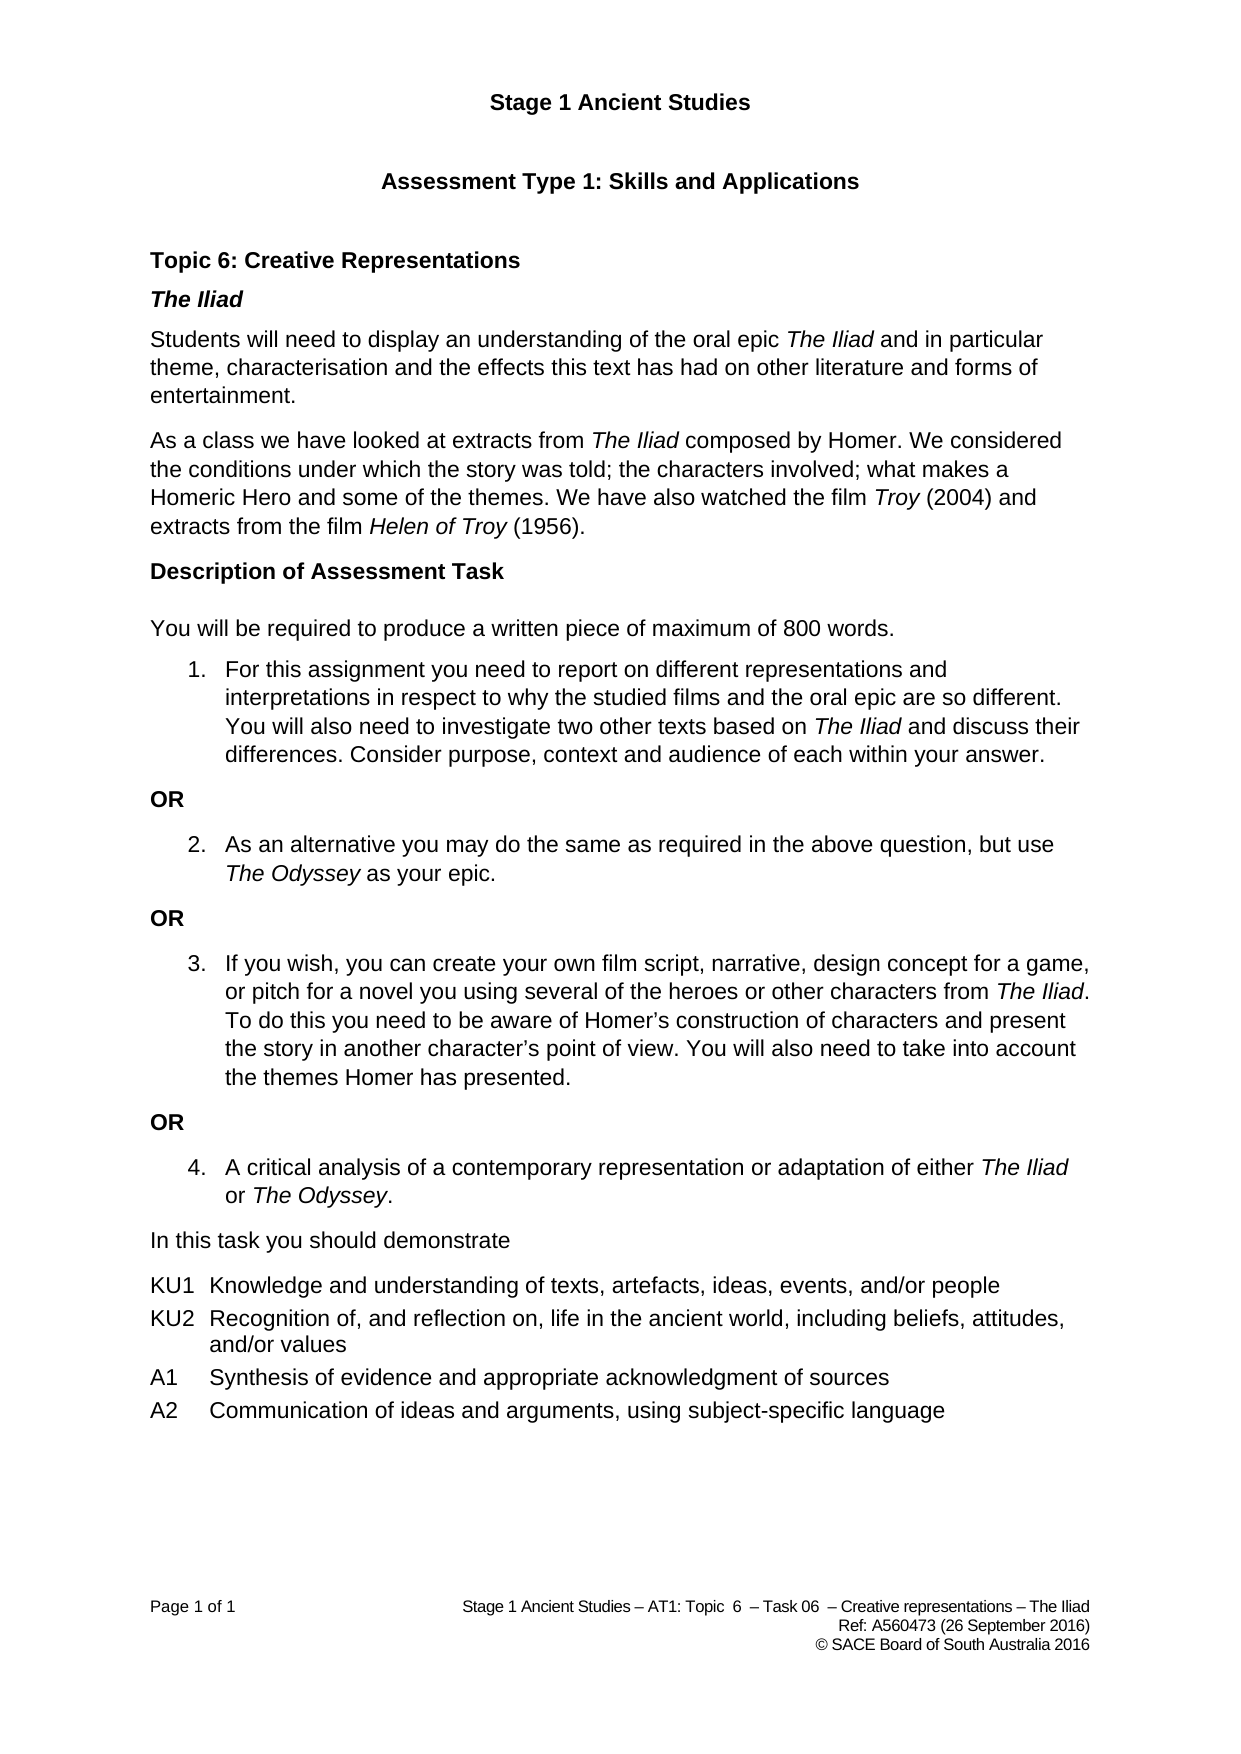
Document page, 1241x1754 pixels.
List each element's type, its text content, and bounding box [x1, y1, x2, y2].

text OR [150, 786, 1090, 812]
text Stage 1 Ancient Studies [150, 89, 1090, 115]
text A2 Communication of ideas and arguments, using subject-specific language [150, 1397, 1090, 1423]
text OR [150, 1109, 1090, 1135]
text Topic 6: Creative Representations [150, 247, 1090, 273]
list If you wish, you can create your own film script, narrative, design concept for a game, or pitch for a novel you using several of the heroes or other characters from The Iliad. To do this you need to be aware of Homer’s construction of characters and present the story in another character’s point of view. You will also need to take into account the themes Homer has presented. [187, 950, 1090, 1090]
text In this task you should demonstrate [150, 1227, 1090, 1254]
text OR [150, 905, 1090, 931]
text Description of Assessment Task [150, 558, 1090, 584]
text KU1 Knowledge and understanding of texts, artefacts, ideas, events, and/or people [150, 1272, 1090, 1299]
text KU2 Recognition of, and reflection on, life in the ancient world, including beliefs, attitudes, and/or values [150, 1305, 1090, 1358]
text You will be required to produce a written piece of maximum of 800 words. [150, 615, 1090, 641]
list As an alternative you may do the same as required in the above question, but use The Odyssey as your epic. [187, 831, 1090, 886]
text The Iliad [150, 286, 1090, 312]
text A1 Synthesis of evidence and appropriate acknowledgment of sources [150, 1364, 1090, 1390]
list For this assignment you need to report on different representations and interpretations in respect to why the studied films and the oral epic are so different. You will also need to investigate two other texts based on The Iliad and discuss their differences. Consider purpose, context and audience of each within your answer. [187, 656, 1090, 767]
text As a class we have looked at extracts from The Iliad composed by Homer. We considered the conditions under which the story was told; the characters involved; what makes a Homeric Hero and some of the themes. We have also watched the film Troy (2004) and extracts from the film Helen of Troy (1956). [150, 427, 1090, 539]
text Students will need to display an understanding of the oral epic The Iliad and in particular theme, characterisation and the effects this text has had on other literature and forms of entertainment. [150, 326, 1090, 409]
text Assessment Type 1: Skills and Applications [150, 168, 1090, 194]
list A critical analysis of a contemporary representation or adaptation of either The Iliad or The Odyssey. [187, 1154, 1090, 1209]
